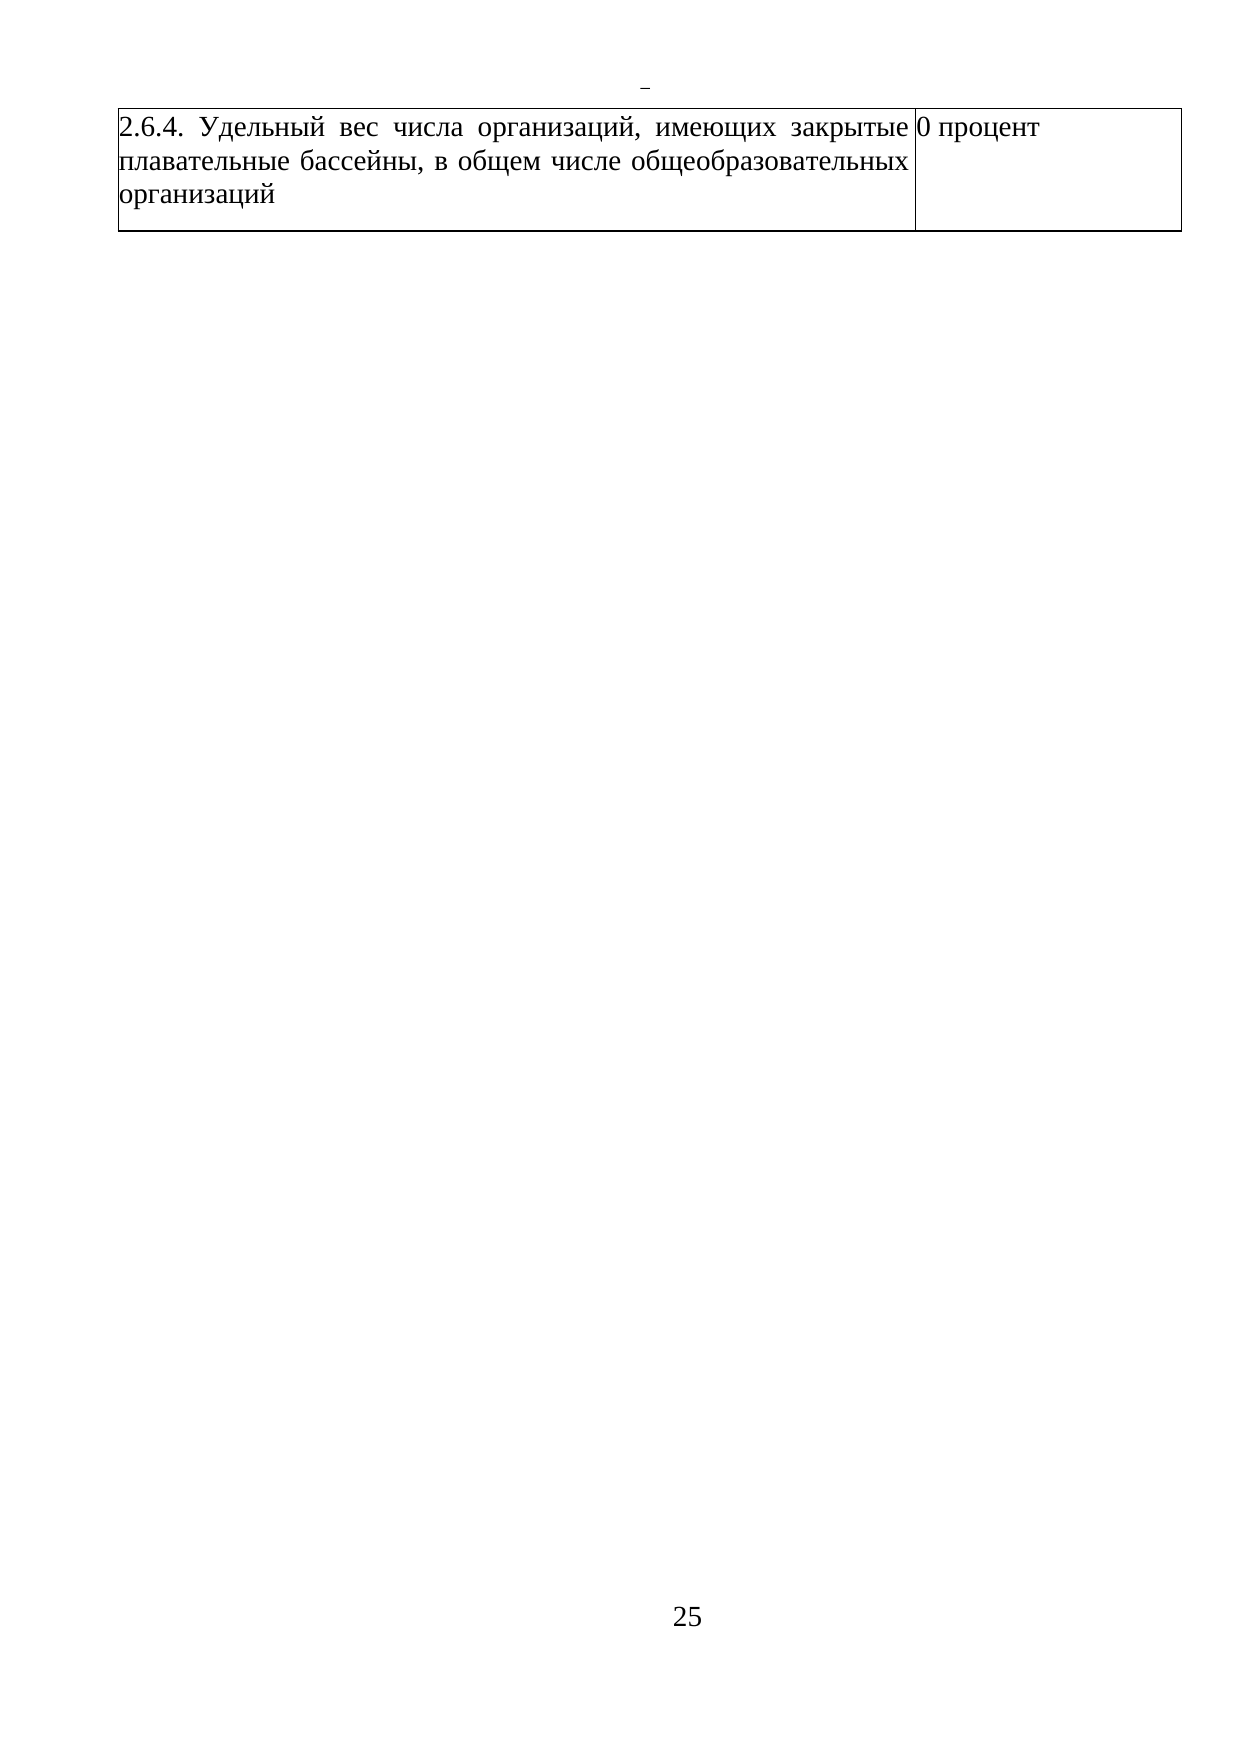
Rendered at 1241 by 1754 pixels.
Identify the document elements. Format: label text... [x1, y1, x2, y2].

table_cell 0 процент [916, 109, 1181, 230]
table_cell 2.6.4. Удельный вес числа организаций, имеющих закрытые плавательные бассейны, в общем числе общеобразовательных организаций [119, 109, 915, 230]
